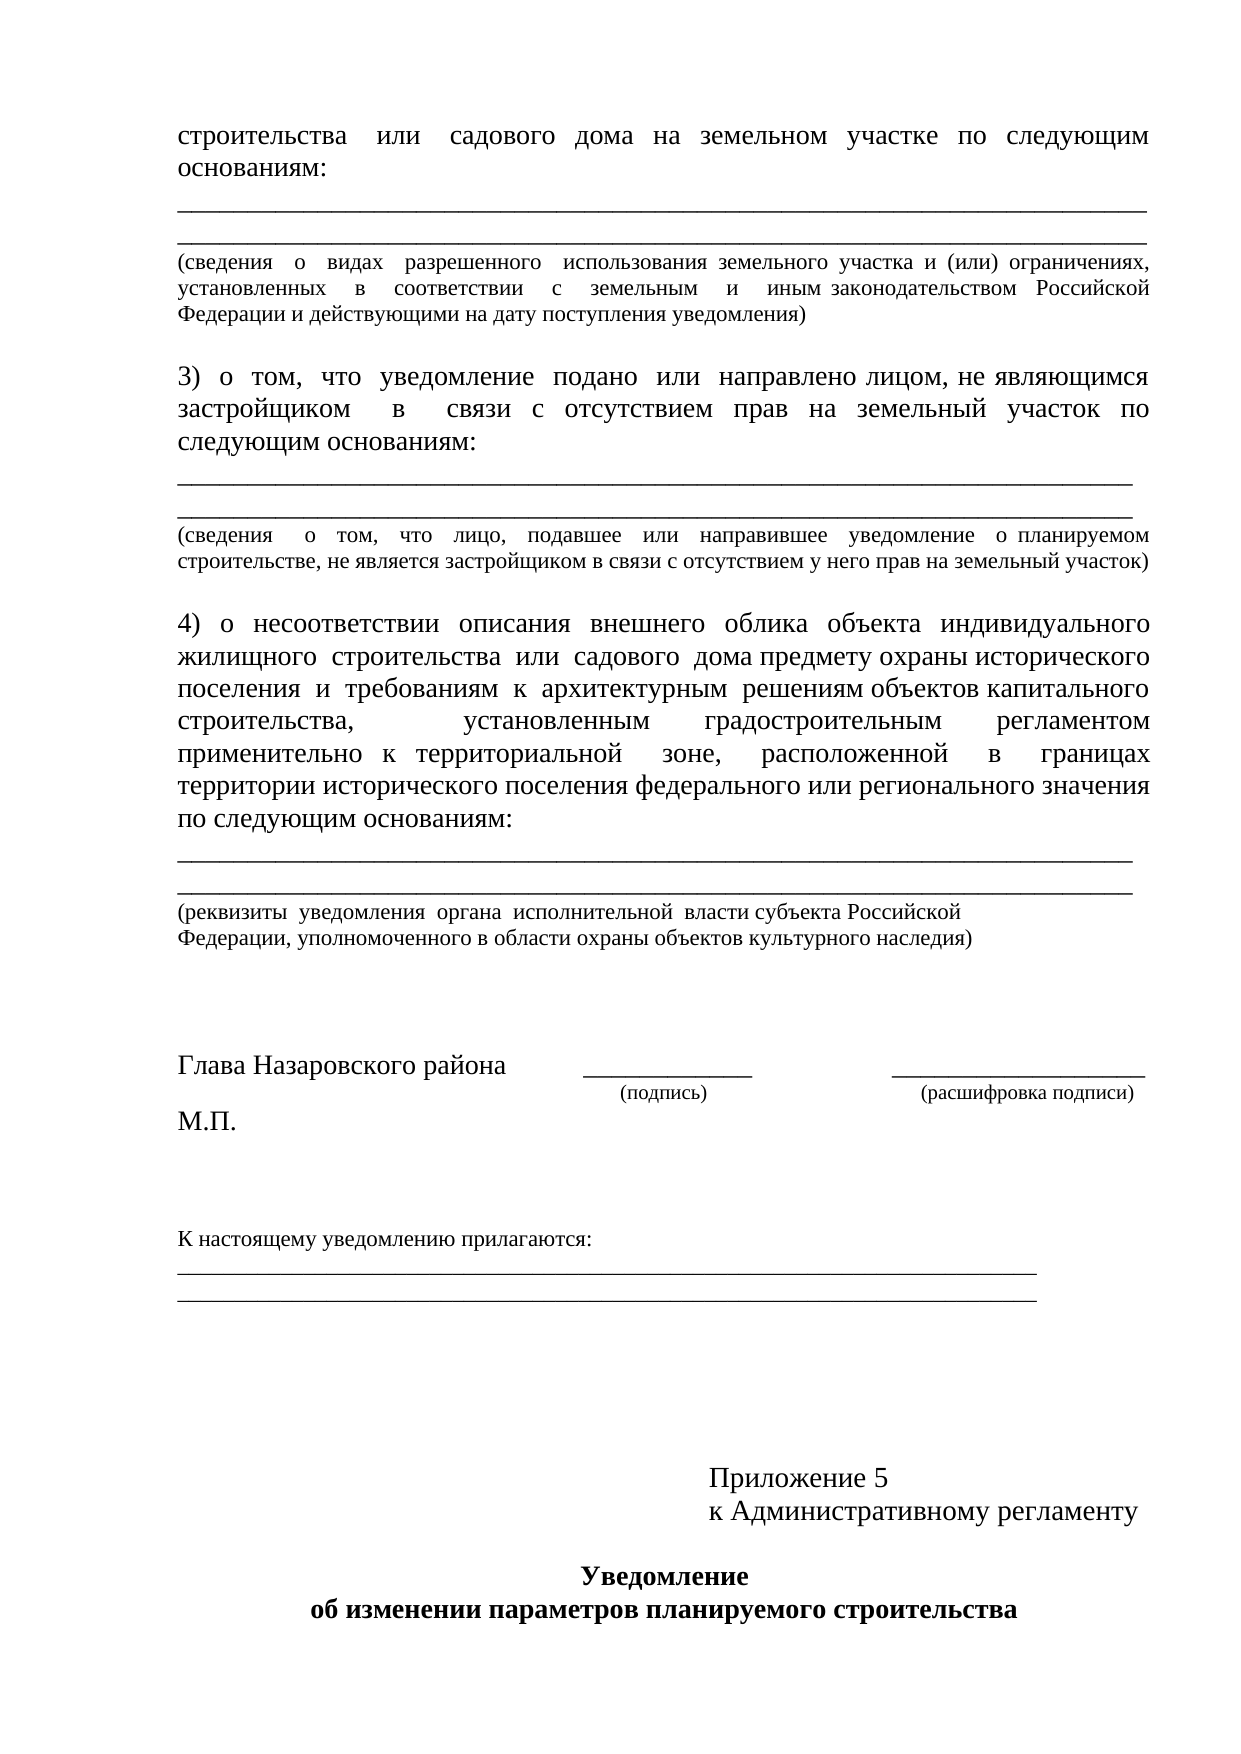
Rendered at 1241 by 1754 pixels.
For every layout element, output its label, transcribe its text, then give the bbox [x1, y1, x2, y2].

text к Административному регламенту [709, 1493, 1152, 1527]
text ____________________________________________________________________ [177, 456, 1152, 489]
text (сведения о видах разрешенного использования земельного участка и (или) ограничениях, установленных в соответствии с земельным и иным законодательством Российской Федерации и действующими на дату поступления уведомления) [177, 248, 1152, 327]
text 4) о несоответствии описания внешнего облика объекта индивидуального жилищного строительства или садового дома предмету охраны исторического поселения и требованиям к архитектурным решениям объектов капитального строительства, установленным градостроительным регламентом применительно к территориальной зоне, расположенной в границах территории исторического поселения федерального или регионального значения по следующим основаниям: [177, 606, 1152, 833]
text Приложение 5 [709, 1460, 1152, 1493]
text (сведения о том, что лицо, подавшее или направившее уведомление о планируемом строительстве, не является застройщиком в связи с отсутствием у него прав на земельный участок) [177, 521, 1152, 574]
text М.П. [177, 1104, 1152, 1137]
text 3) о том, что уведомление подано или направлено лицом, не являющимся застройщиком в связи с отсутствием прав на земельный участок по следующим основаниям: [177, 359, 1152, 456]
text _____________________________________________________________________ [177, 183, 1152, 215]
text ___________________________________________________________________________ [177, 1251, 1152, 1278]
text ___________________________________________________________________________ [177, 1278, 1152, 1304]
text ____________________________________________________________________ [177, 489, 1152, 521]
text (реквизиты уведомления органа исполнительной власти субъекта Российской [177, 898, 1152, 924]
text Уведомление [177, 1559, 1152, 1592]
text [177, 118, 1152, 183]
text (подпись) (расшифровка подписи) [177, 1080, 1152, 1104]
text ____________________________________________________________________ [177, 865, 1152, 898]
text _____________________________________________________________________ [177, 215, 1152, 248]
text ____________________________________________________________________ [177, 833, 1152, 865]
text об изменении параметров планируемого строительства [177, 1592, 1152, 1624]
text Федерации, уполномоченного в области охраны объектов культурного наследия) [177, 924, 1152, 951]
text Глава Назаровского района ____________ __________________ [177, 1048, 1152, 1080]
text К настоящему уведомлению прилагаются: [177, 1225, 1152, 1251]
